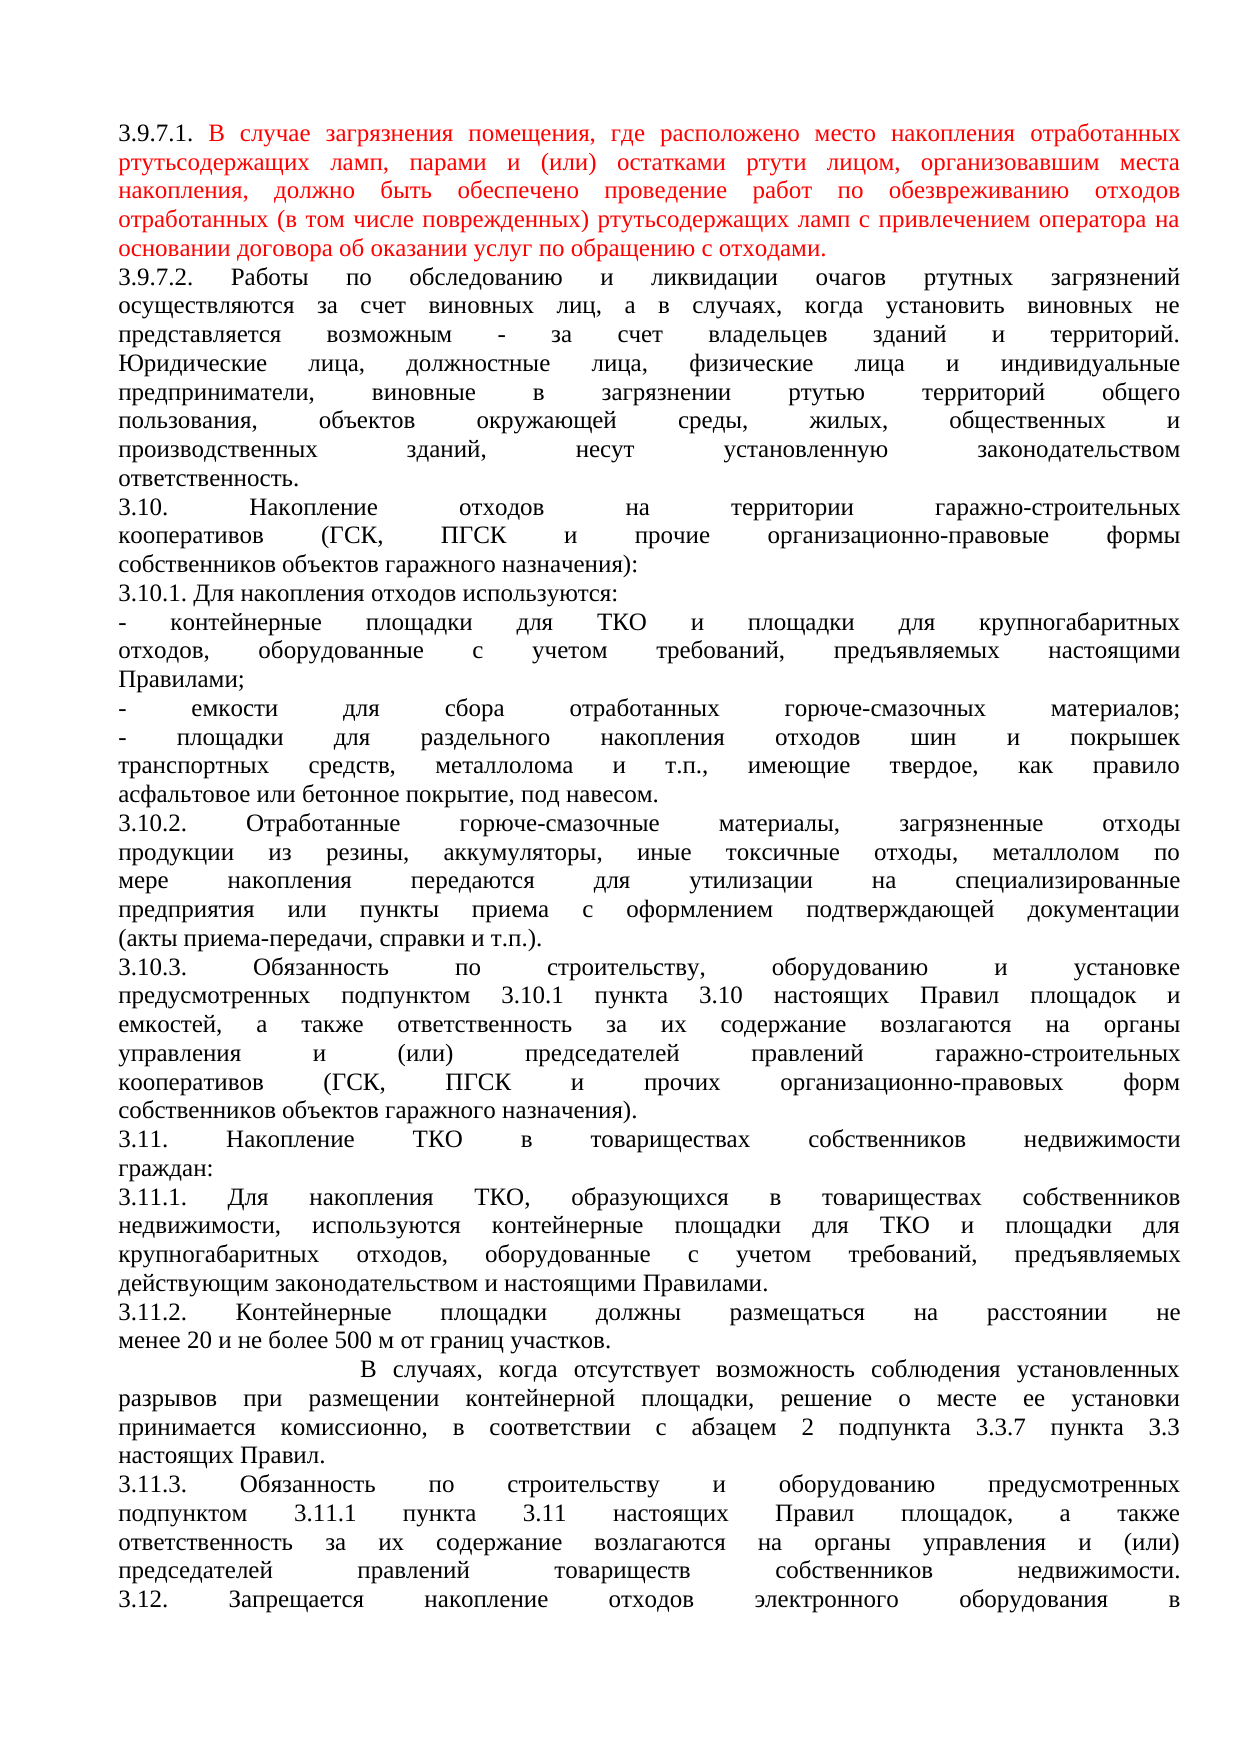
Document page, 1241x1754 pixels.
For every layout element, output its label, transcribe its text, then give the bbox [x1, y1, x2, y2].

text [118, 1469, 1181, 1613]
text 3.11. Накопление ТКО в товариществах собственников недвижимости граждан: 3.11.1. Для накопления ТКО, образующихся в товариществах собственников недвижимости, используются контейнерные площадки для ТКО и площадки для крупногабаритных отходов, оборудованные с учетом требований, предъявляемых действующим законодательством и настоящими Правилами. [118, 1124, 1181, 1297]
text 3.9.7.2. Работы по обследованию и ликвидации очагов ртутных загрязнений осуществляются за счет виновных лиц, а в случаях, когда установить виновных не представляется возможным - за счет владельцев зданий и территорий. Юридические лица, должностные лица, физические лица и индивидуальные предприниматели, виновные в загрязнении ртутью территорий общего пользования, объектов окружающей среды, жилых, общественных и производственных зданий, несут установленную законодательством ответственность. 3.10. Накопление отходов на территории гаражно-строительных кооперативов (ГСК, ПГСК и прочие организационно-правовые формы собственников объектов гаражного назначения): [118, 262, 1181, 578]
text 3.10.2. Отработанные горюче-смазочные материалы, загрязненные отходы продукции из резины, аккумуляторы, иные токсичные отходы, металлолом по мере накопления передаются для утилизации на специализированные предприятия или пункты приема с оформлением подтверждающей документации (акты приема-передачи, справки и т.п.). [118, 808, 1181, 952]
text - контейнерные площадки для ТКО и площадки для крупногабаритных отходов, оборудованные с учетом требований, предъявляемых настоящими Правилами; - емкости для сбора отработанных горюче-смазочных материалов; - площадки для раздельного накопления отходов шин и покрышек транспортных средств, металлолома и т.п., имеющие твердое, как правило асфальтовое или бетонное покрытие, под навесом. [118, 607, 1181, 808]
text 3.10.3. Обязанность по строительству, оборудованию и установке предусмотренных подпунктом 3.10.1 пункта 3.10 настоящих Правил площадок и емкостей, а также ответственность за их содержание возлагаются на органы управления и (или) председателей правлений гаражно-строительных кооперативов (ГСК, ПГСК и прочих организационно-правовых форм собственников объектов гаражного назначения). [118, 952, 1181, 1124]
text В случаях, когда отсутствует возможность соблюдения установленных разрывов при размещении контейнерной площадки, решение о месте ее установки принимается комиссионно, в соответствии с абзацем 2 подпункта 3.3.7 пункта 3.3 настоящих Правил. [118, 1354, 1181, 1469]
text 3.11.2. Контейнерные площадки должны размещаться на расстоянии не менее 20 и не более 500 м от границ участков. [118, 1297, 1181, 1354]
text 3.9.7.1. В случае загрязнения помещения, где расположено место накопления отработанных ртутьсодержащих ламп, парами и (или) остатками ртути лицом, организовавшим места накопления, должно быть обеспечено проведение работ по обезвреживанию отходов отработанных (в том числе поврежденных) ртутьсодержащих ламп с привлечением оператора на основании договора об оказании услуг по обращению с отходами. [118, 118, 1181, 262]
text 3.10.1. Для накопления отходов используются: [118, 578, 1181, 607]
